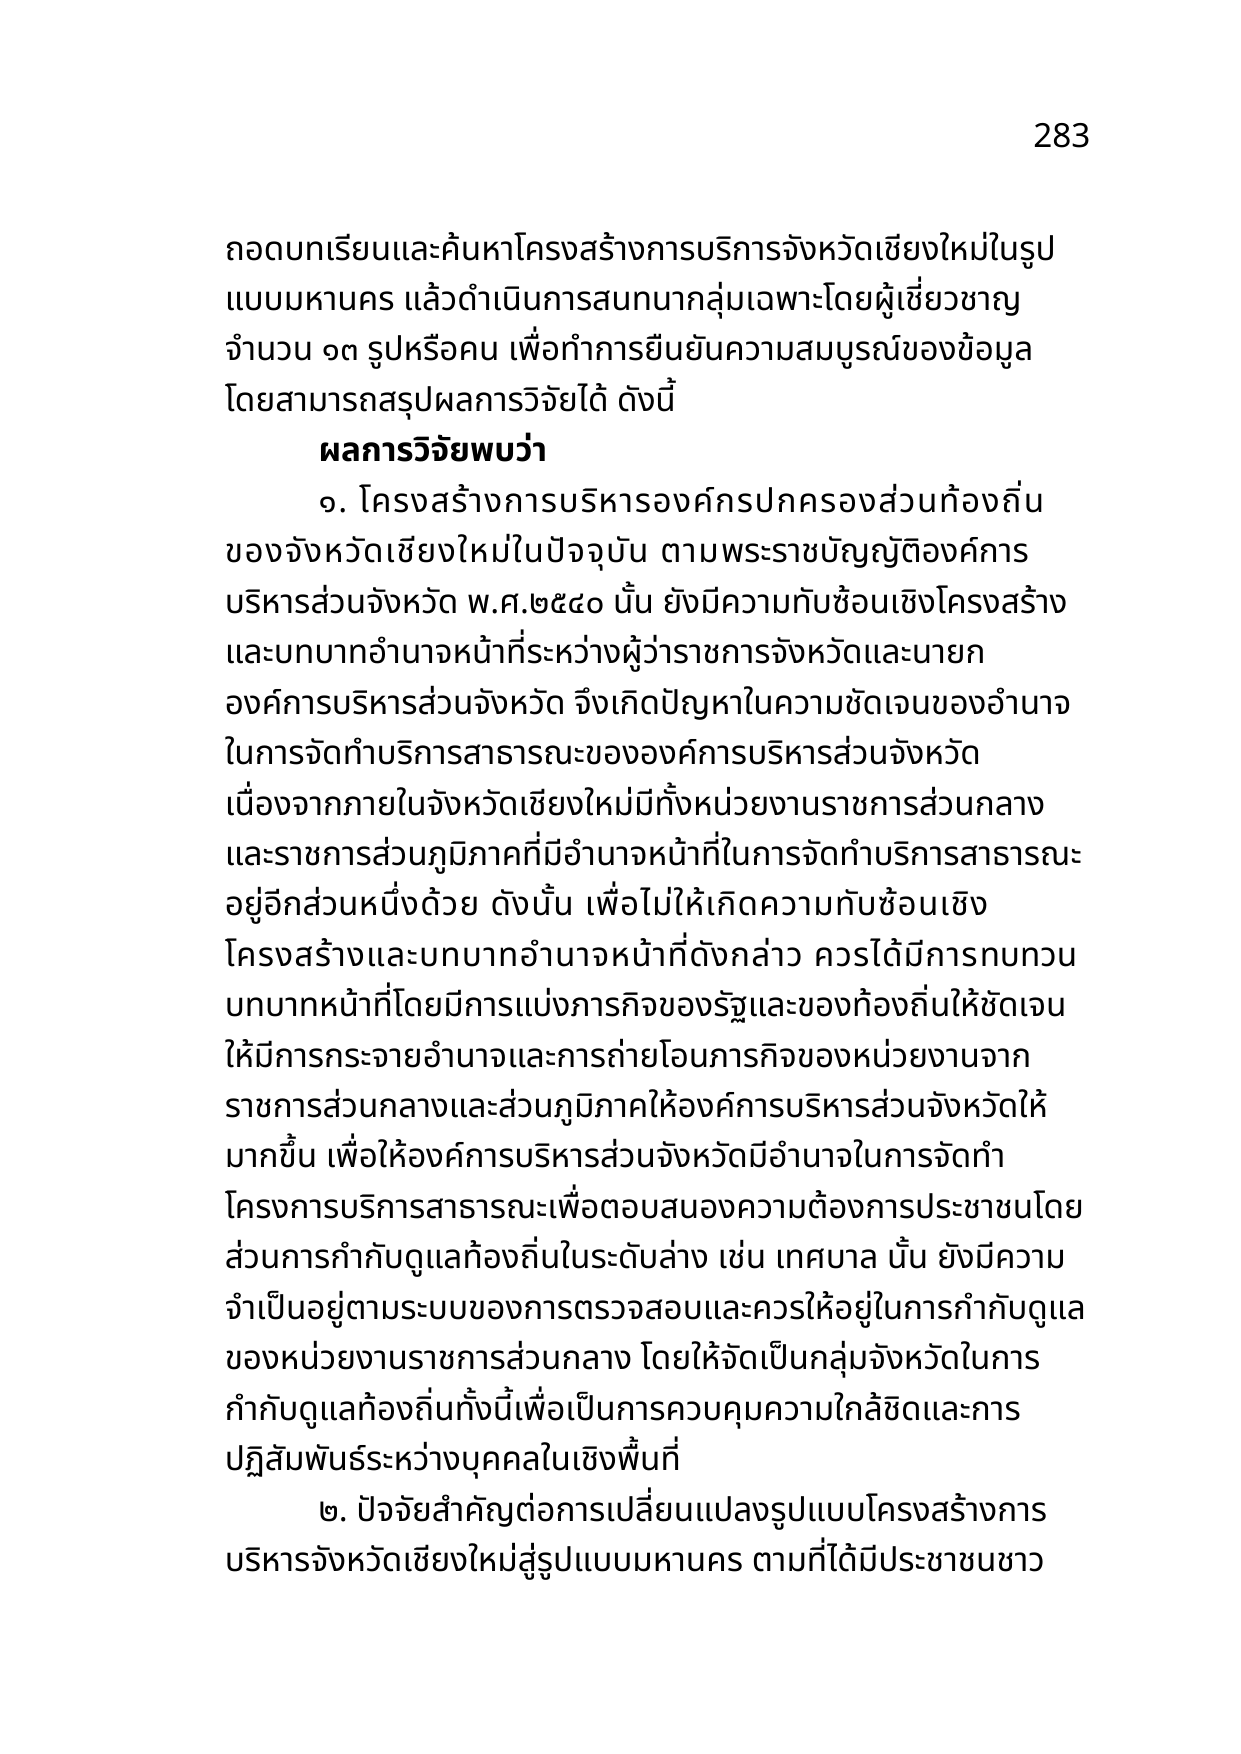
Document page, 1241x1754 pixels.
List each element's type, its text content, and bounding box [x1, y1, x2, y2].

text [224, 224, 1090, 426]
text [224, 1485, 1090, 1586]
text ๑. โครงสร้างการบริหารองค์กรปกครองส่วนท้องถิ่นของจังหวัดเชียงใหม่ในปัจจุบัน ตามพระราชบัญญัติองค์การบริหารส่วนจังหวัด พ.ศ.๒๕๔๐ นั้น ยังมีความทับซ้อนเชิงโครงสร้างและบทบาทอำนาจหน้าที่ระหว่างผู้ว่าราชการจังหวัดและนายกองค์การบริหารส่วนจังหวัด จึงเกิดปัญหาในความชัดเจนของอำนาจในการจัดทำบริการสาธารณะขององค์การบริหารส่วนจังหวัด เนื่องจากภายในจังหวัดเชียงใหม่มีทั้งหน่วยงานราชการส่วนกลางและราชการส่วนภูมิภาคที่มีอำนาจหน้าที่ในการจัดทำบริการสาธารณะอยู่อีกส่วนหนึ่งด้วย ดังนั้น เพื่อไม่ให้เกิดความทับซ้อนเชิงโครงสร้างและบทบาทอำนาจหน้าที่ดังกล่าว ควรได้มีการทบทวนบทบาทหน้าที่โดยมีการแบ่งภารกิจของรัฐและของท้องถิ่นให้ชัดเจน ให้มีการกระจายอำนาจและการถ่ายโอนภารกิจของหน่วยงานจากราชการส่วนกลางและส่วนภูมิภาคให้องค์การบริหารส่วนจังหวัดให้มากขึ้น เพื่อให้องค์การบริหารส่วนจังหวัดมีอำนาจในการจัดทำโครงการบริการสาธารณะเพื่อตอบสนองความต้องการประชาชนโดย ส่วนการกำกับดูแลท้องถิ่นในระดับล่าง เช่น เทศบาล นั้น ยังมีความจำเป็นอยู่ตามระบบของการตรวจสอบและควรให้อยู่ในการกำกับดูแลของหน่วยงานราชการส่วนกลาง โดยให้จัดเป็นกลุ่มจังหวัดในการกำกับดูแลท้องถิ่นทั้งนี้เพื่อเป็นการควบคุมความใกล้ชิดและการปฏิสัมพันธ์ระหว่างบุคคลในเชิงพื้นที่ [224, 477, 1090, 1485]
text ผลการวิจัยพบว่า [224, 426, 1090, 477]
